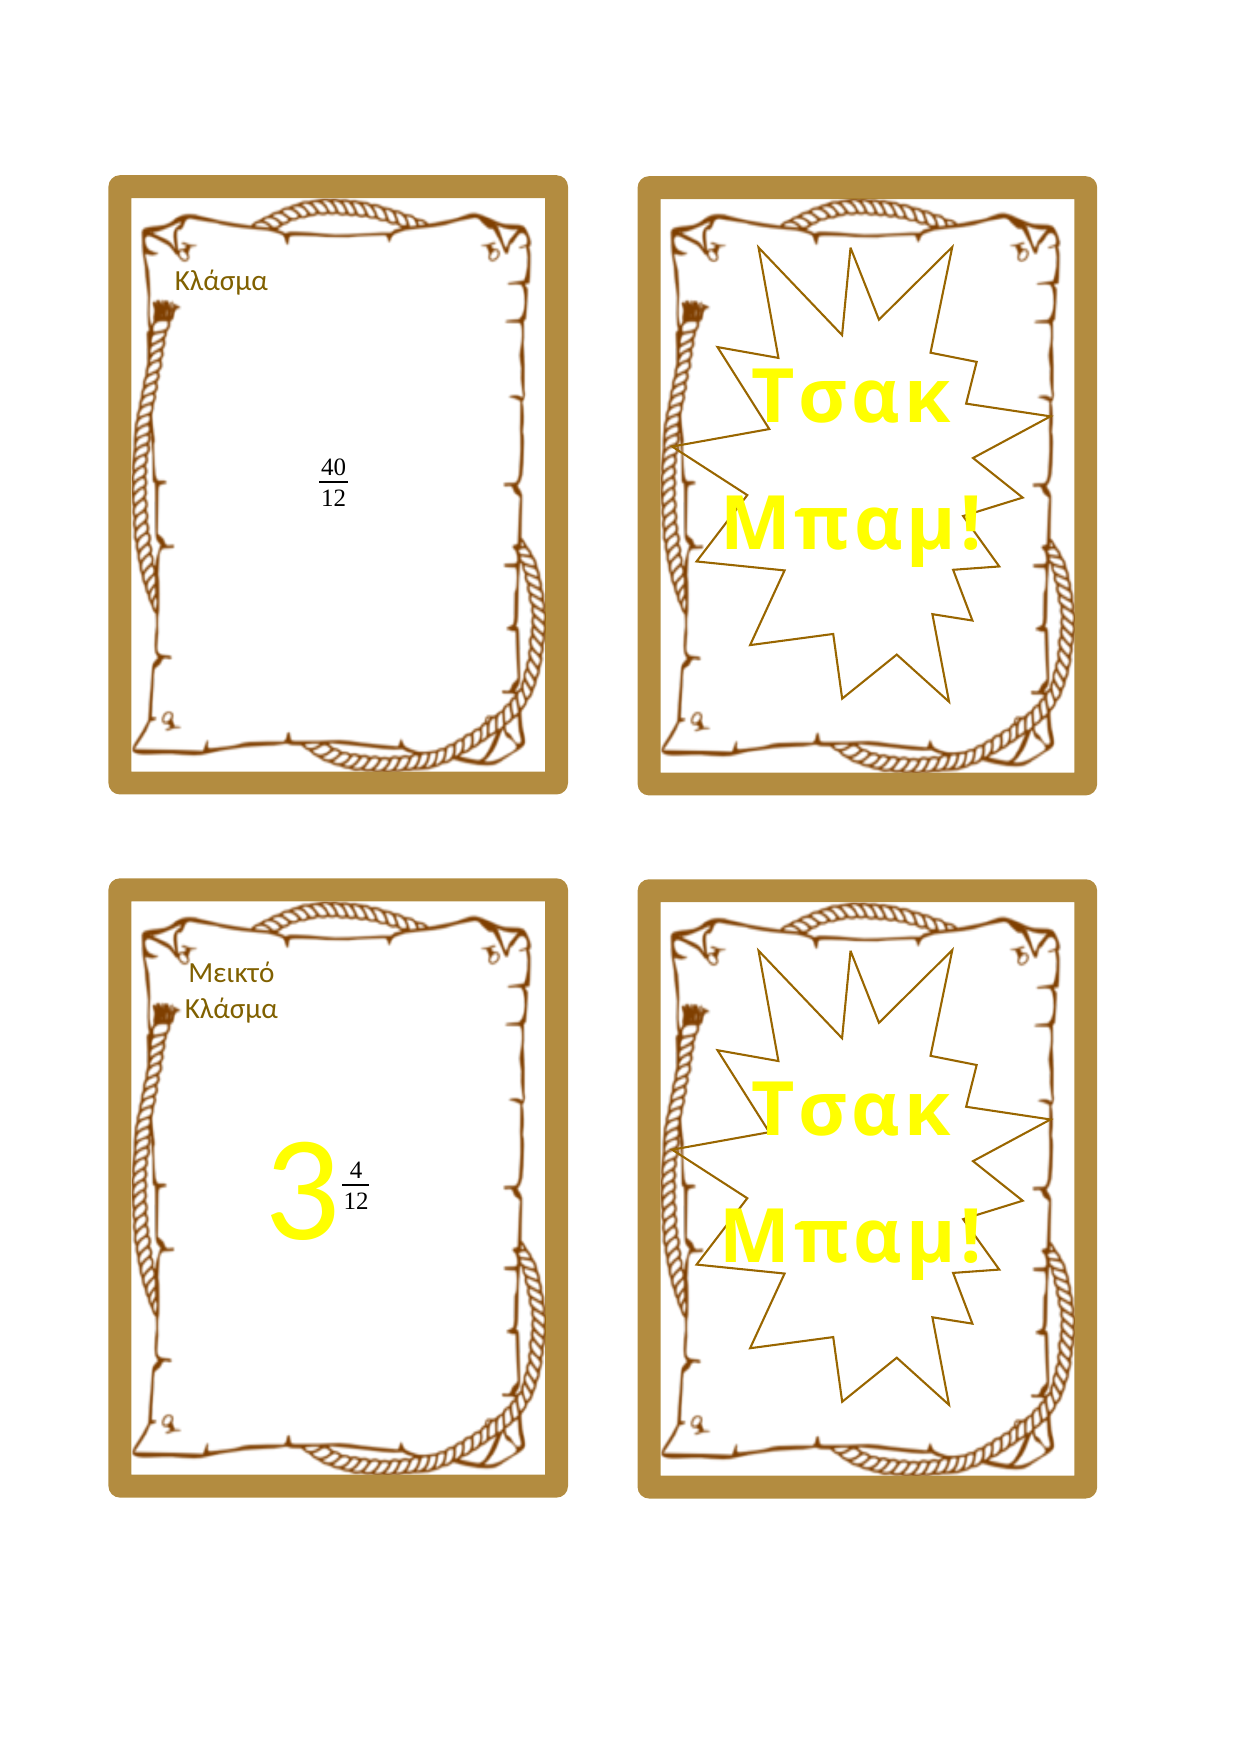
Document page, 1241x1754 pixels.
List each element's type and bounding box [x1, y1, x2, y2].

picture [132, 199, 545, 771]
picture [661, 903, 1074, 1475]
picture [132, 902, 545, 1474]
picture [661, 200, 1074, 772]
